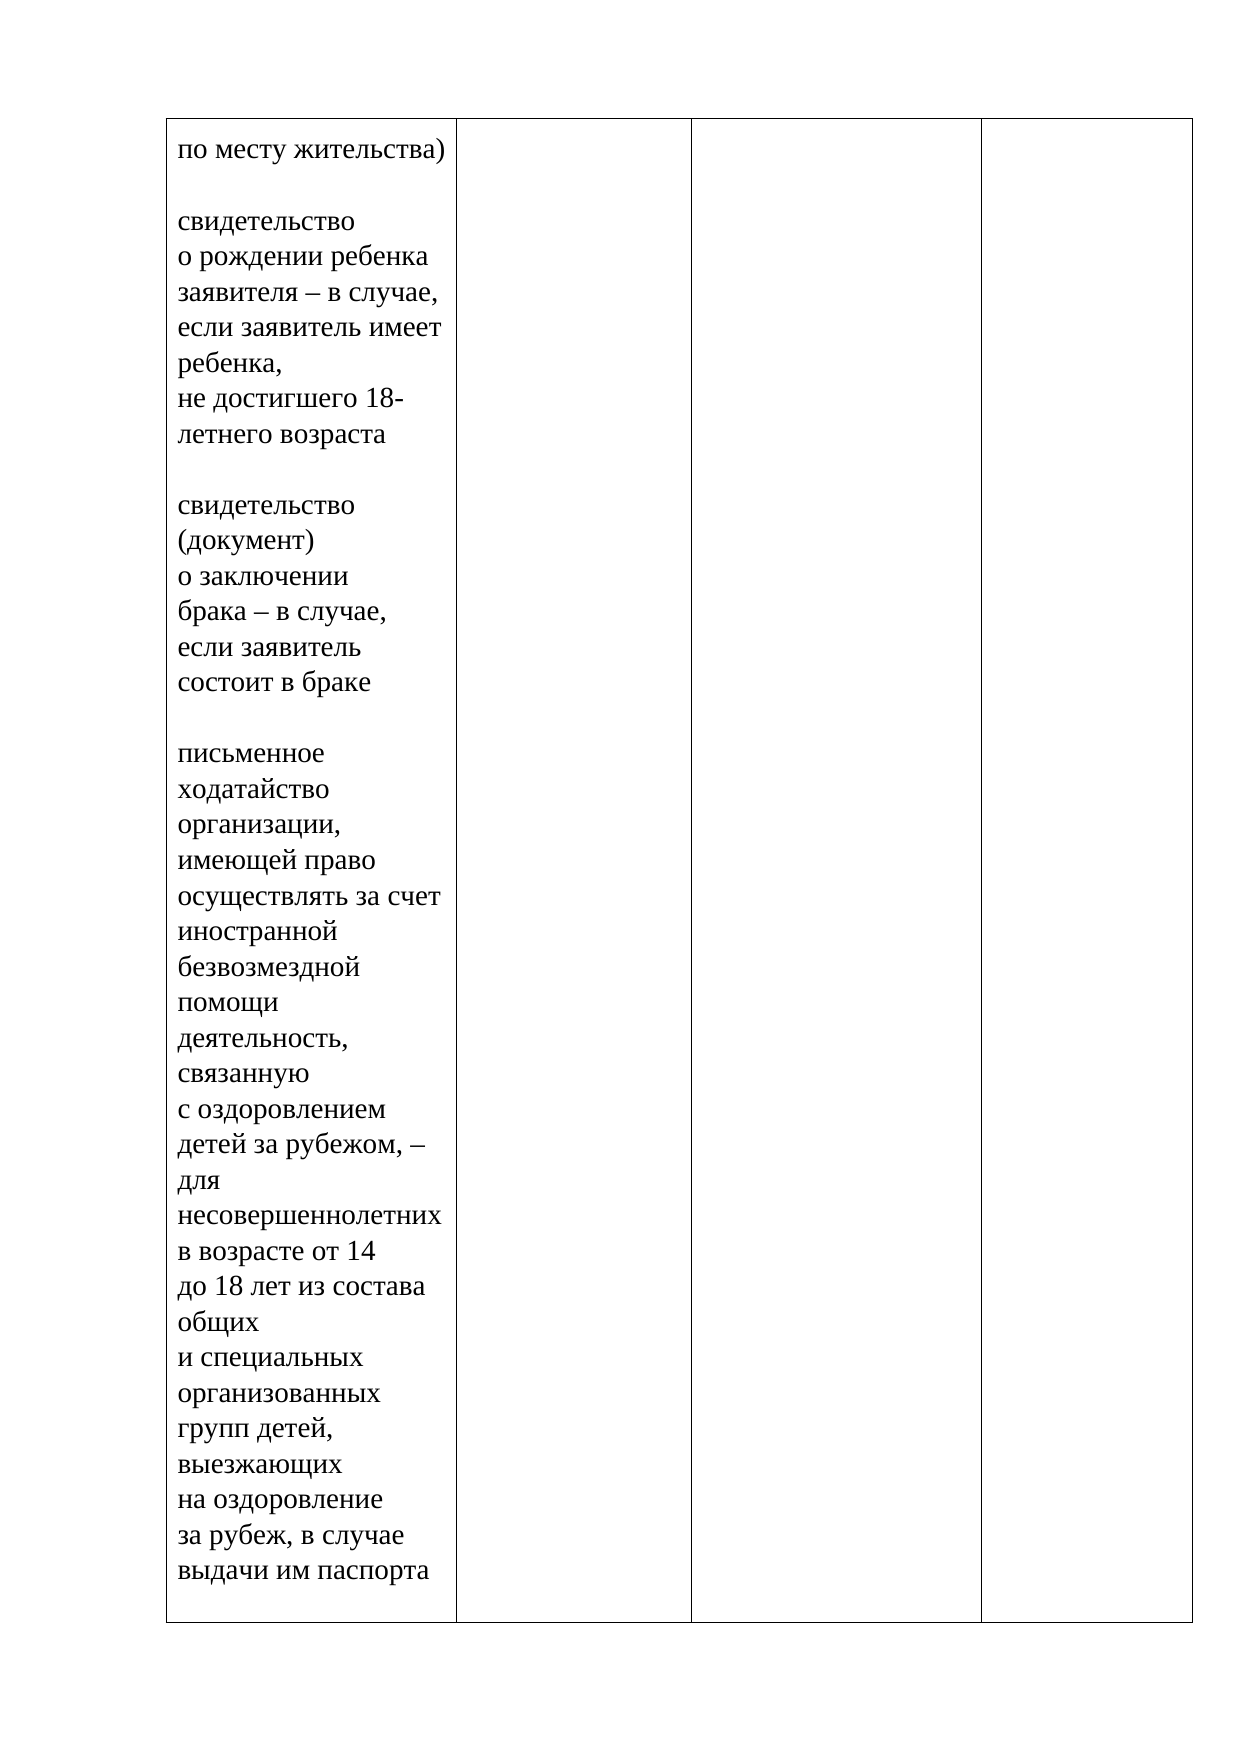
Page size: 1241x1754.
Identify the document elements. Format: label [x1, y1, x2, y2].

table_cell [167, 119, 456, 1622]
table_cell [457, 119, 691, 1622]
table_cell [692, 119, 981, 1622]
table_cell [982, 119, 1192, 1622]
